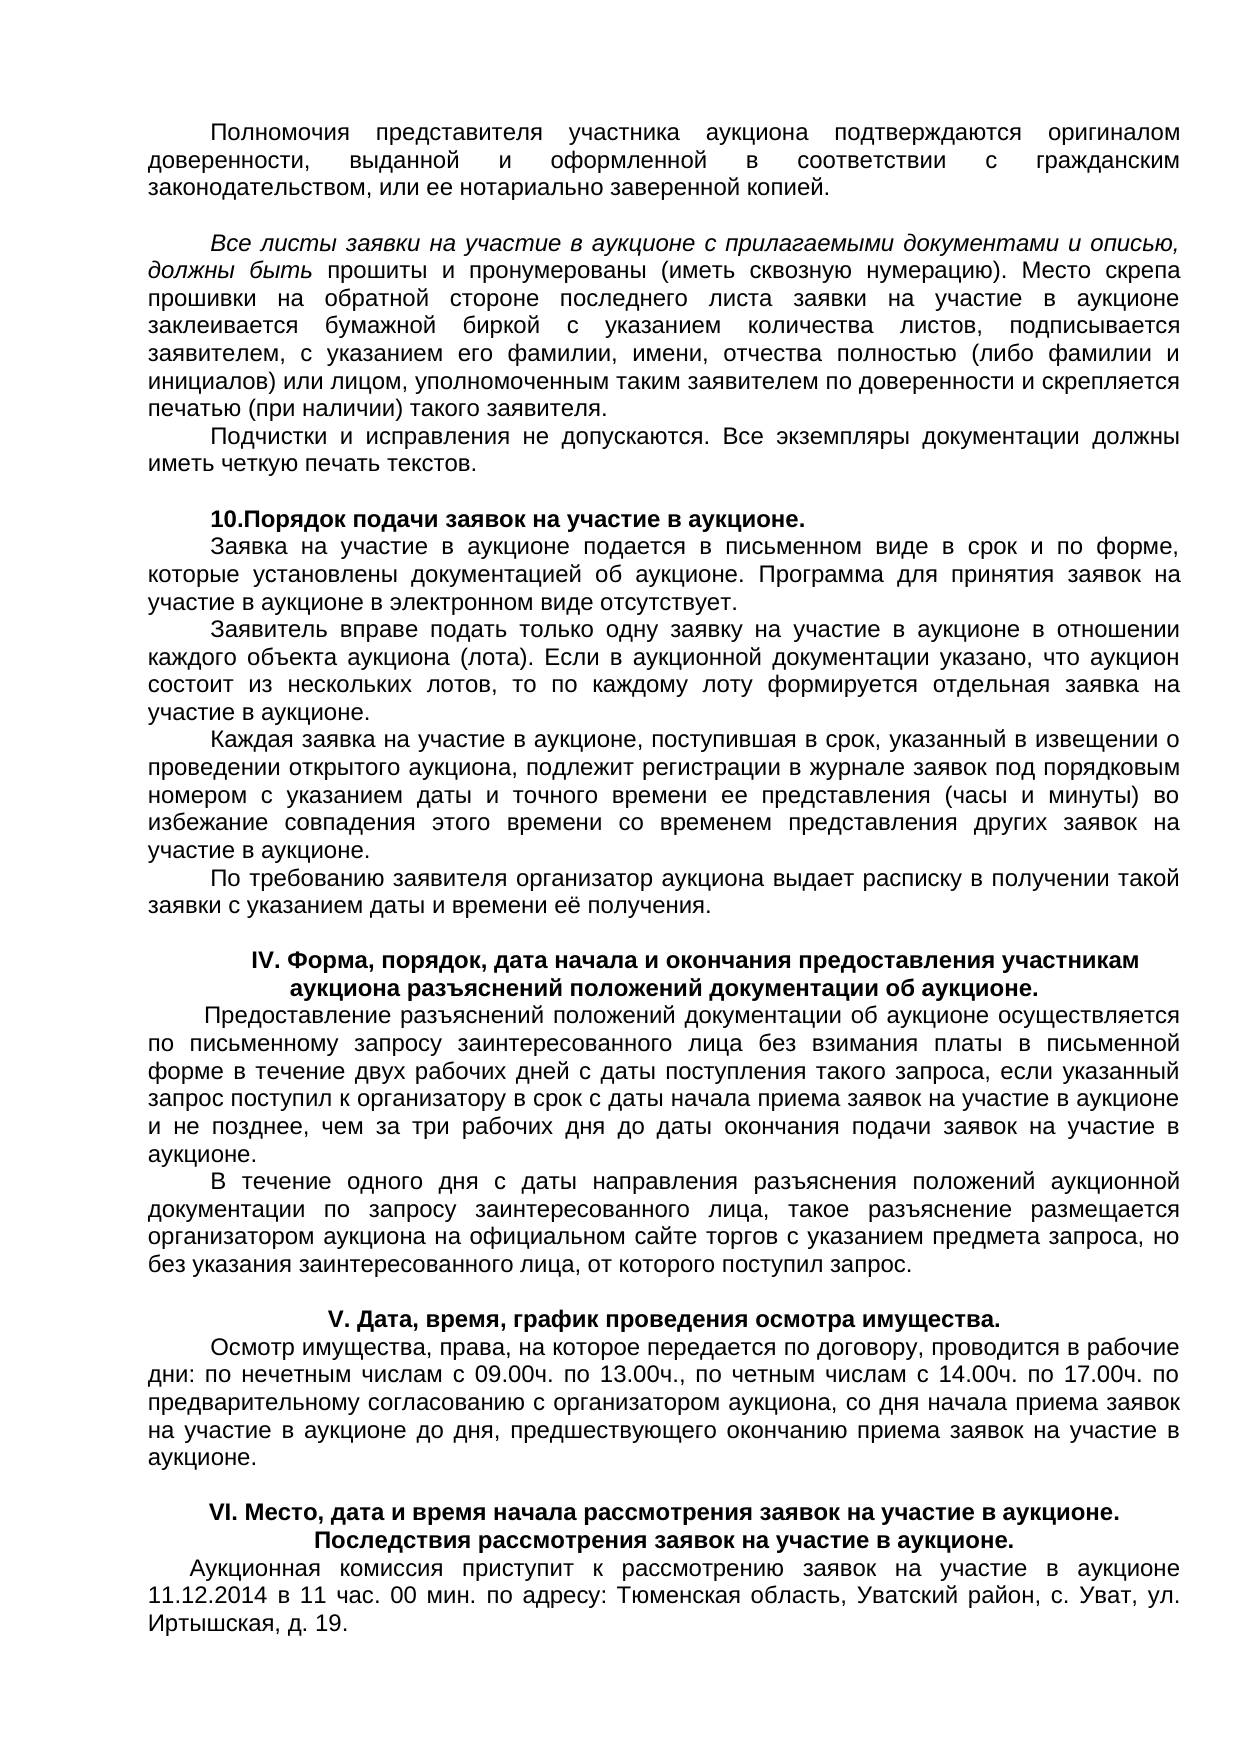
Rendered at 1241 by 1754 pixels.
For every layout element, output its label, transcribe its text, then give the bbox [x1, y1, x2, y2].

text В течение одного дня с даты направления разъяснения положений аукционной документации по запросу заинтересованного лица, такое разъяснение размещается организатором аукциона на официальном сайте торгов с указанием предмета запроса, но без указания заинтересованного лица, от которого поступил запрос. [148, 1167, 1181, 1277]
text Предоставление разъяснений положений документации об аукционе осуществляется по письменному запросу заинтересованного лица без взимания платы в письменной форме в течение двух рабочих дней с даты поступления такого запроса, если указанный запрос поступил к организатору в срок с даты начала приема заявок на участие в аукционе и не позднее, чем за три рабочих дня до даты окончания подачи заявок на участие в аукционе. [148, 1001, 1181, 1167]
text IV. Форма, порядок, дата начала и окончания предоставления участникам аукциона разъяснений положений документации об аукционе. [148, 946, 1181, 1001]
text Заявка на участие в аукционе подается в письменном виде в срок и по форме, которые установлены документацией об аукционе. Программа для принятия заявок на участие в аукционе в электронном виде отсутствует. [148, 532, 1181, 615]
text Полномочия представителя участника аукциона подтверждаются оригиналом доверенности, выданной и оформленной в соответствии с гражданским законодательством, или ее нотариально заверенной копией. [148, 118, 1181, 201]
text Подчистки и исправления не допускаются. Все экземпляры документации должны иметь четкую печать текстов. [148, 422, 1181, 477]
text Каждая заявка на участие в аукционе, поступившая в срок, указанный в извещении о проведении открытого аукциона, подлежит регистрации в журнале заявок под порядковым номером с указанием даты и точного времени ее представления (часы и минуты) во избежание совпадения этого времени со временем представления других заявок на участие в аукционе. [148, 725, 1181, 863]
text Осмотр имущества, права, на которое передается по договору, проводится в рабочие дни: по нечетным числам с 09.00ч. по 13.00ч., по четным числам с 14.00ч. по 17.00ч. по предварительному согласованию с организатором аукциона, со дня начала приема заявок на участие в аукционе до дня, предшествующего окончанию приема заявок на участие в аукционе. [148, 1333, 1181, 1471]
text V. Дата, время, график проведения осмотра имущества. [148, 1305, 1181, 1333]
text VI. Место, дата и время начала рассмотрения заявок на участие в аукционе. [148, 1498, 1181, 1526]
text По требованию заявителя организатор аукциона выдает расписку в получении такой заявки с указанием даты и времени её получения. [148, 863, 1181, 919]
text Последствия рассмотрения заявок на участие в аукционе. [148, 1526, 1181, 1553]
text 10.Порядок подачи заявок на участие в аукционе. [148, 504, 1181, 532]
text Аукционная комиссия приступит к рассмотрению заявок на участие в аукционе 11.12.2014 в 11 час. 00 мин. по адресу: Тюменская область, Уватский район, с. Уват, ул. Иртышская, д. 19. [148, 1553, 1181, 1636]
text Все листы заявки на участие в аукционе с прилагаемыми документами и описью, должны быть прошиты и пронумерованы (иметь сквозную нумерацию). Место скрепа прошивки на обратной стороне последнего листа заявки на участие в аукционе заклеивается бумажной биркой с указанием количества листов, подписывается заявителем, с указанием его фамилии, имени, отчества полностью (либо фамилии и инициалов) или лицом, уполномоченным таким заявителем по доверенности и скрепляется печатью (при наличии) такого заявителя. [148, 228, 1181, 422]
text Заявитель вправе подать только одну заявку на участие в аукционе в отношении каждого объекта аукциона (лота). Если в аукционной документации указано, что аукцион состоит из нескольких лотов, то по каждому лоту формируется отдельная заявка на участие в аукционе. [148, 615, 1181, 725]
